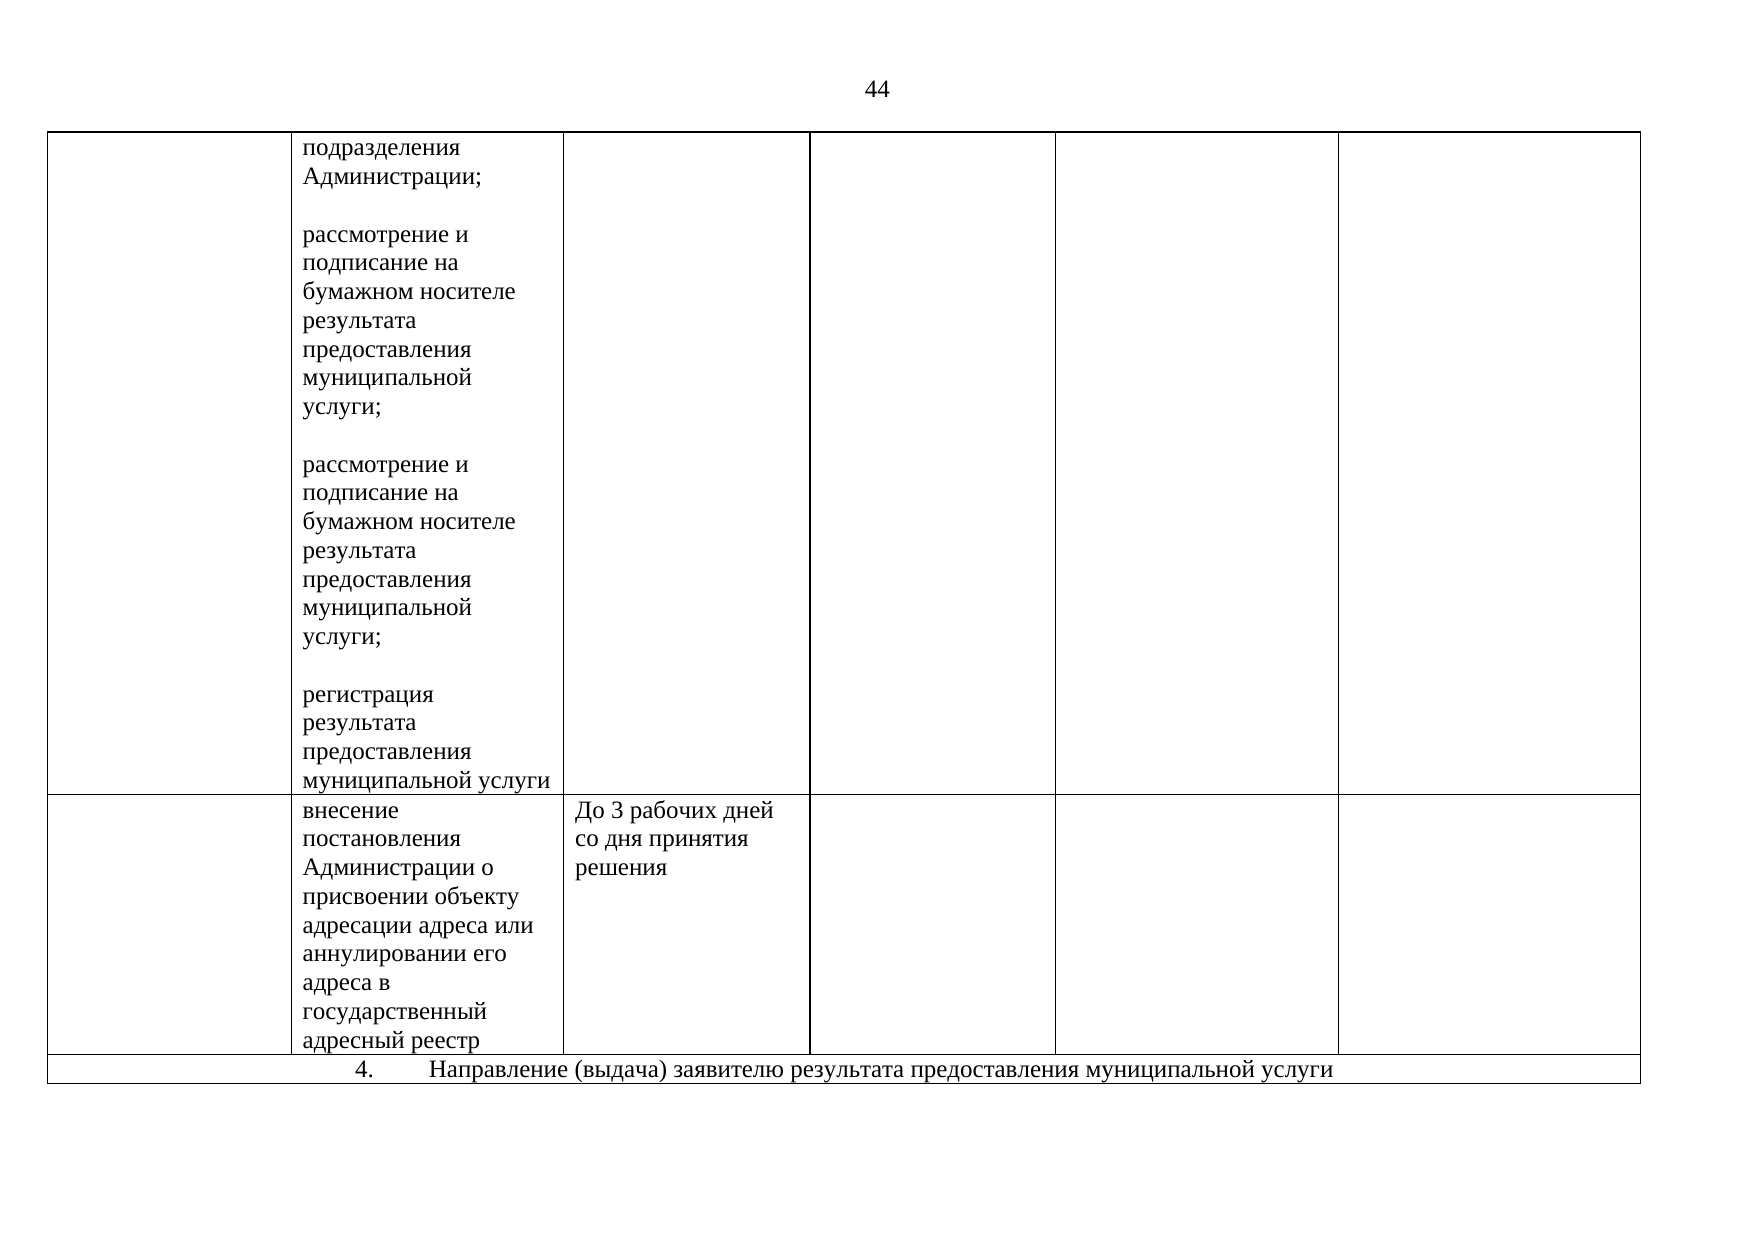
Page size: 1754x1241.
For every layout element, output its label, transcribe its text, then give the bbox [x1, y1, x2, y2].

table_cell До 3 рабочих дней со дня принятия решения [564, 795, 809, 1053]
table_cell 4. Направление (выдача) заявителю результата предоставления муниципальной услуги [48, 1055, 1640, 1083]
table_cell [1339, 133, 1640, 794]
table_cell [48, 795, 291, 1053]
table_cell [1056, 133, 1338, 794]
table_cell [48, 133, 291, 794]
table_cell [811, 133, 1055, 794]
table_cell [1056, 795, 1338, 1053]
table_cell [564, 133, 809, 794]
table_cell внесение постановления Администрации о присвоении объекту адресации адреса или аннулировании его адреса в государственный адресный реестр [292, 795, 563, 1053]
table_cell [292, 133, 563, 794]
table_cell [811, 795, 1055, 1053]
table_cell [1339, 795, 1640, 1053]
